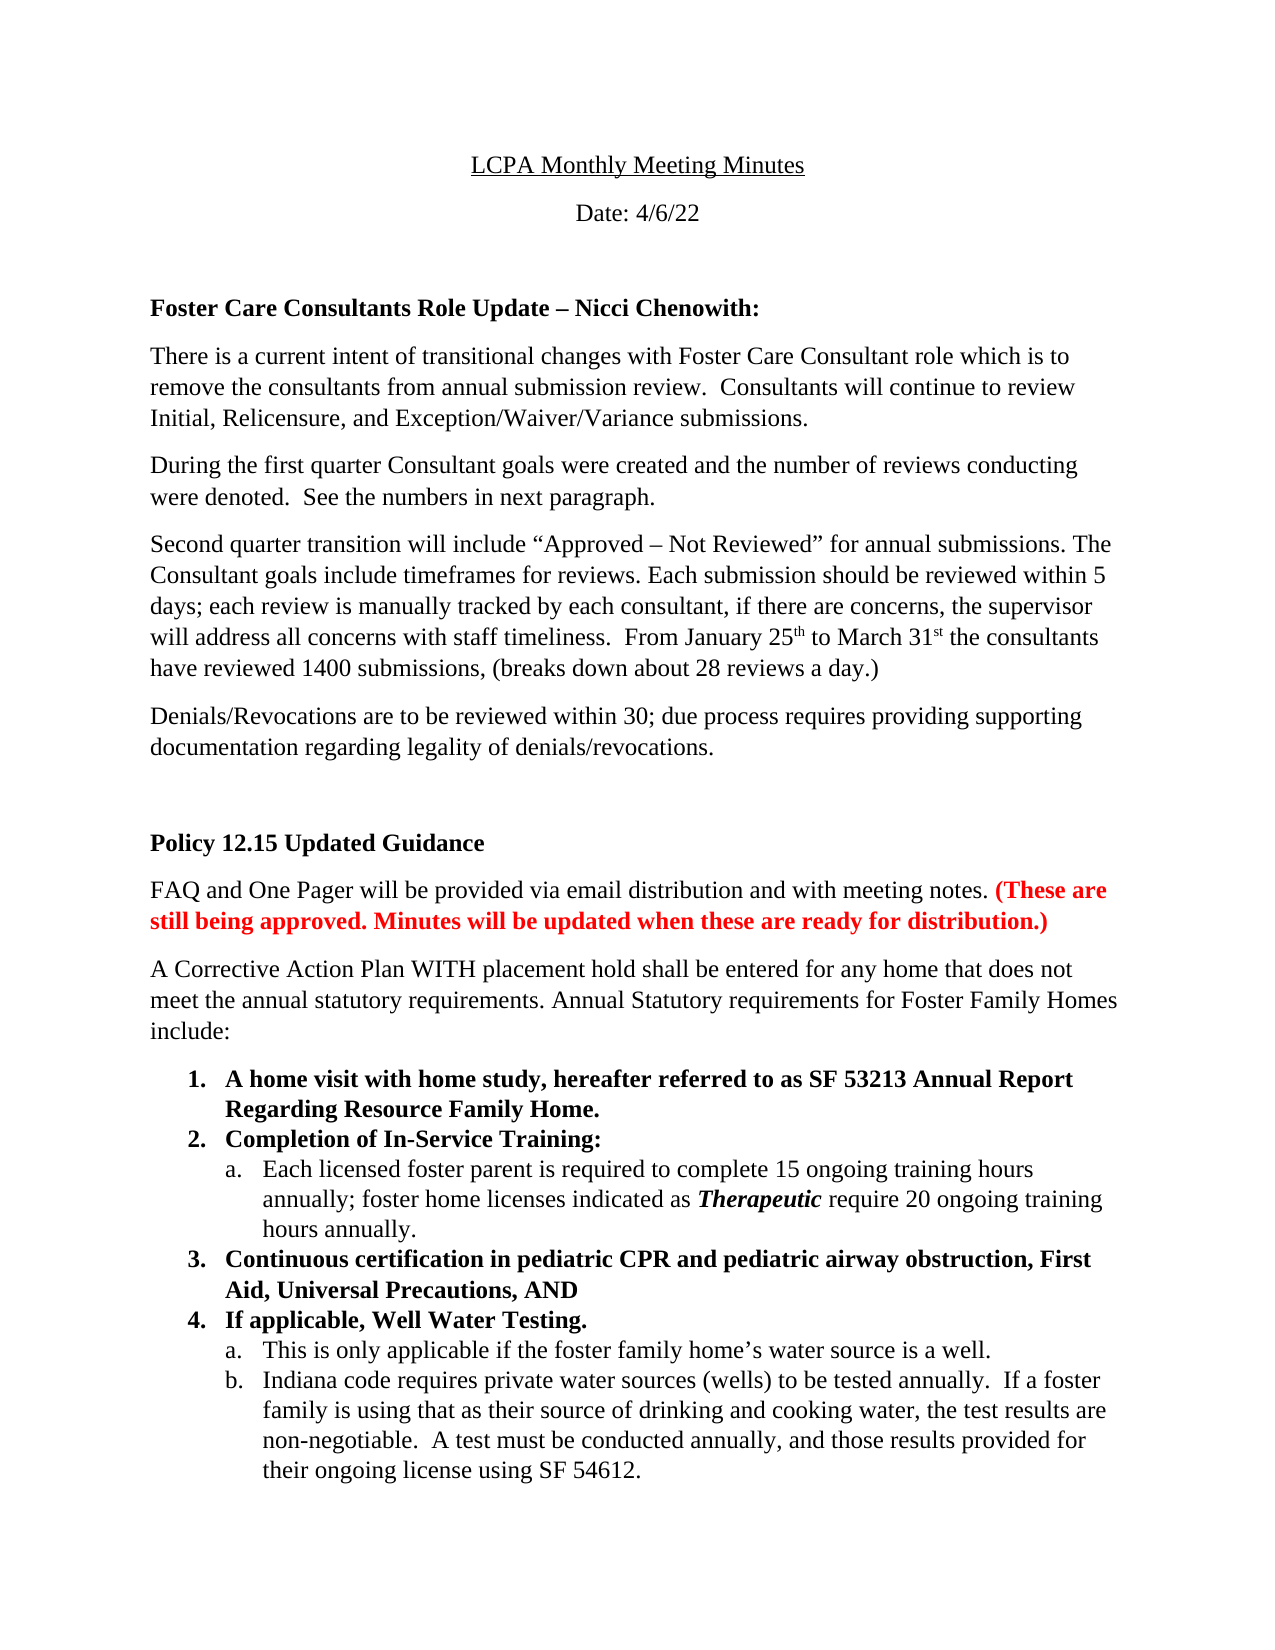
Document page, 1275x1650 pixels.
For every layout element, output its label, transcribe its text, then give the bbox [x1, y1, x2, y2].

text During the first quarter Consultant goals were created and the number of reviews conducting were denoted. See the numbers in next paragraph. [150, 451, 1125, 510]
list Indiana code requires private water sources (wells) to be tested annually. If a foster family is using that as their source of drinking and cooking water, the test results are non-negotiable. A test must be conducted annually, and those results provided for their ongoing license using SF 54612. [225, 1365, 1125, 1484]
text Foster Care Consultants Role Update – Nicci Chenowith: [150, 293, 1125, 322]
text Date: 4/6/22 [150, 198, 1125, 226]
list Each licensed foster parent is required to complete 15 ongoing training hours annually; foster home licenses indicated as Therapeutic require 20 ongoing training hours annually. [225, 1154, 1125, 1243]
text LCPA Monthly Meeting Minutes [150, 150, 1125, 179]
list This is only applicable if the foster family home’s water source is a well. [225, 1335, 1125, 1364]
text There is a current intent of transitional changes with Foster Care Consultant role which is to remove the consultants from annual submission review. Consultants will continue to review Initial, Relicensure, and Exception/Waiver/Variance submissions. [150, 341, 1125, 432]
list Completion of In-Service Training: [187, 1124, 1125, 1153]
text FAQ and One Pager will be provided via email distribution and with meeting notes. (These are still being approved. Minutes will be updated when these are ready for distribution.) [150, 875, 1125, 935]
text Policy 12.15 Updated Guidance [150, 828, 1125, 856]
text A Corrective Action Plan WITH placement hold shall be entered for any home that does not meet the annual statutory requirements. Annual Statutory requirements for Foster Family Homes include: [150, 954, 1125, 1045]
list If applicable, Well Water Testing. [187, 1305, 1125, 1333]
text Denials/Revocations are to be reviewed within 30; due process requires providing supporting documentation regarding legality of denials/revocations. [150, 701, 1125, 761]
list A home visit with home study, hereafter referred to as SF 53213 Annual Report Regarding Resource Family Home. [187, 1064, 1125, 1123]
text Second quarter transition will include “Approved – Not Reviewed” for annual submissions. The Consultant goals include timeframes for reviews. Each submission should be reviewed within 5 days; each review is manually tracked by each consultant, if there are concerns, the supervisor will address all concerns with staff timeliness. From January 25th to March 31st the consultants have reviewed 1400 submissions, (breaks down about 28 reviews a day.) [150, 529, 1125, 682]
list Continuous certification in pediatric CPR and pediatric airway obstruction, First Aid, Universal Precautions, AND [187, 1244, 1125, 1303]
